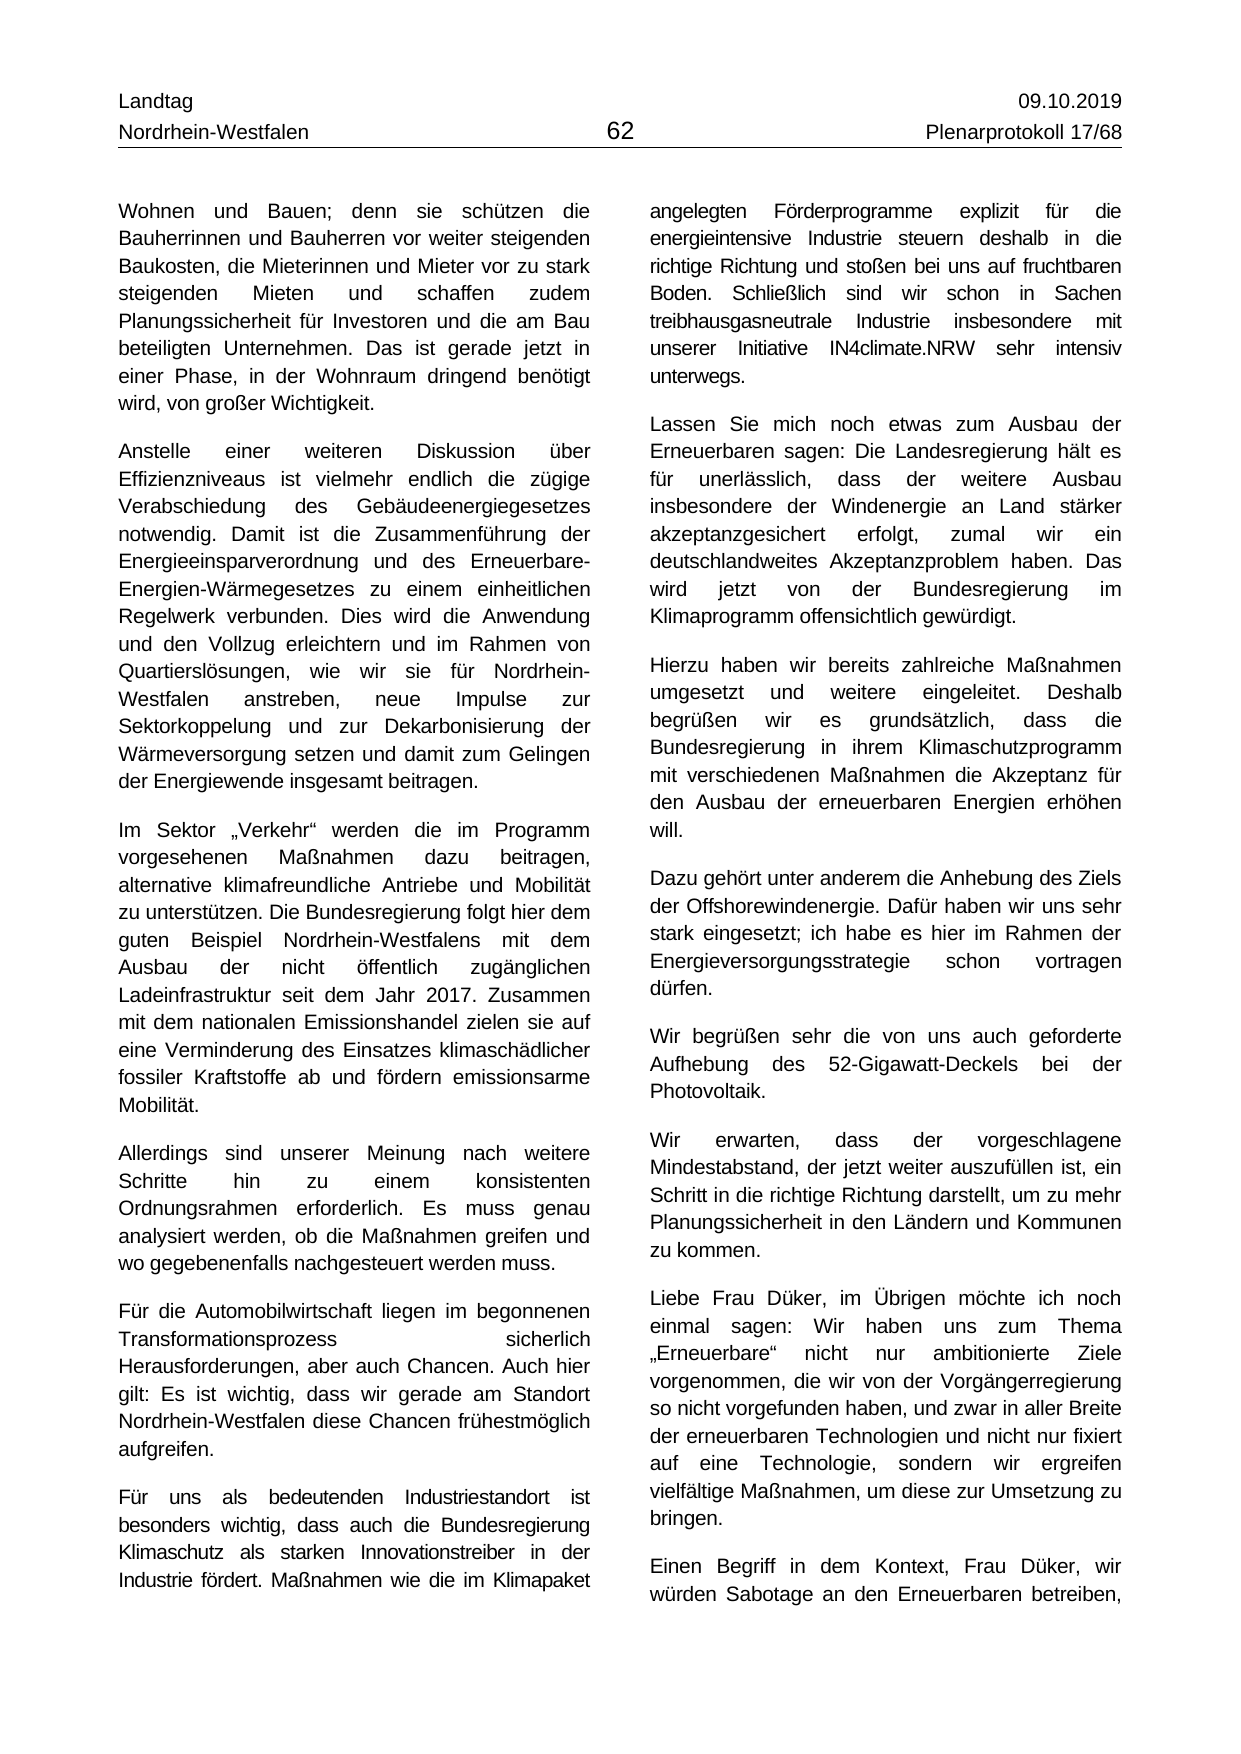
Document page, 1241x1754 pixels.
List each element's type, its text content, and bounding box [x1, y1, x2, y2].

text Im Sektor „Verkehr“ werden die im Programm vorgesehenen Maßnahmen dazu beitragen, alternative klimafreundliche Antriebe und Mobilität zu unterstützen. Die Bundesregierung folgt hier dem guten Beispiel Nordrhein-Westfalens mit dem Ausbau der nicht öffentlich zugänglichen Ladeinfrastruktur seit dem Jahr 2017. Zusammen mit dem nationalen Emissionshandel zielen sie auf eine Verminderung des Einsatzes klimaschädlicher fossiler Kraftstoffe ab und fördern emissionsarme Mobilität. [118, 818, 591, 1117]
text Für uns als bedeutenden Industriestandort ist besonders wichtig, dass auch die Bundesregierung Klimaschutz als starken Innovationstreiber in der Industrie fördert. Maßnahmen wie die im Klimapaket angelegten Förderprogramme explizit für die energieintensive Industrie steuern deshalb in die richtige Richtung und stoßen bei uns auf fruchtbaren Boden. Schließlich sind wir schon in Sachen treibhausgasneutrale Industrie insbesondere mit unserer Initiative IN4climate.NRW sehr intensiv unterwegs. [118, 1485, 591, 1592]
text Liebe Frau Düker, im Übrigen möchte ich noch einmal sagen: Wir haben uns zum Thema „Erneuerbare“ nicht nur ambitionierte Ziele vorgenommen, die wir von der Vorgängerregierung so nicht vorgefunden haben, und zwar in aller Breite der erneuerbaren Technologien und nicht nur fixiert auf eine Technologie, sondern wir ergreifen vielfältige Maßnahmen, um diese zur Umsetzung zu bringen. [649, 1286, 1122, 1530]
text Für die Automobilwirtschaft liegen im begonnenen Transformationsprozess sicherlich Herausforderungen, aber auch Chancen. Auch hier gilt: Es ist wichtig, dass wir gerade am Standort Nordrhein-Westfalen diese Chancen frühestmöglich aufgreifen. [118, 1299, 591, 1461]
text Für uns als bedeutenden Industriestandort ist besonders wichtig, dass auch die Bundesregierung Klimaschutz als starken Innovationstreiber in der Industrie fördert. Maßnahmen wie die im Klimapaket angelegten Förderprogramme explizit für die energieintensive Industrie steuern deshalb in die richtige Richtung und stoßen bei uns auf fruchtbaren Boden. Schließlich sind wir schon in Sachen treibhausgasneutrale Industrie insbesondere mit unserer Initiative IN4climate.NRW sehr intensiv unterwegs. [649, 198, 1122, 387]
text Wir erwarten, dass der vorgeschlagene Mindestabstand, der jetzt weiter auszufüllen ist, ein Schritt in die richtige Richtung darstellt, um zu mehr Planungssicherheit in den Ländern und Kommunen zu kommen. [649, 1128, 1122, 1262]
text Dazu gehört unter anderem die Anhebung des Ziels der Offshorewindenergie. Dafür haben wir uns sehr stark eingesetzt; ich habe es hier im Rahmen der Energieversorgungsstrategie schon vortragen dürfen. [649, 866, 1122, 1000]
text Wir begrüßen sehr die von uns auch geforderte Aufhebung des 52-Gigawatt-Deckels bei der Photovoltaik. [649, 1024, 1122, 1103]
text Allerdings sind unserer Meinung nach weitere Schritte hin zu einem konsistenten Ordnungsrahmen erforderlich. Es muss genau analysiert werden, ob die Maßnahmen greifen und wo gegebenenfalls nachgesteuert werden muss. [118, 1141, 591, 1275]
text Hierzu haben wir bereits zahlreiche Maßnahmen umgesetzt und weitere eingeleitet. Deshalb begrüßen wir es grundsätzlich, dass die Bundesregierung in ihrem Klimaschutzprogramm mit verschiedenen Maßnahmen die Akzeptanz für den Ausbau der erneuerbaren Energien erhöhen will. [649, 653, 1122, 842]
text Lassen Sie mich noch etwas zum Ausbau der Erneuerbaren sagen: Die Landesregierung hält es für unerlässlich, dass der weitere Ausbau insbesondere der Windenergie an Land stärker akzeptanzgesichert erfolgt, zumal wir ein deutschlandweites Akzeptanzproblem haben. Das wird jetzt von der Bundesregierung im Klimaprogramm offensichtlich gewürdigt. [649, 412, 1122, 628]
text Anstelle einer weiteren Diskussion über Effizienzniveaus ist vielmehr endlich die zügige Verabschiedung des Gebäudeenergiegesetzes notwendig. Damit ist die Zusammenführung der Energieeinsparverordnung und des Erneuerbare-Energien-Wärmegesetzes zu einem einheitlichen Regelwerk verbunden. Dies wird die Anwendung und den Vollzug erleichtern und im Rahmen von Quartierslösungen, wie wir sie für Nordrhein-Westfalen anstreben, neue Impulse zur Sektorkoppelung und zur Dekarbonisierung der Wärmeversorgung setzen und damit zum Gelingen der Energiewende insgesamt beitragen. [118, 439, 591, 793]
